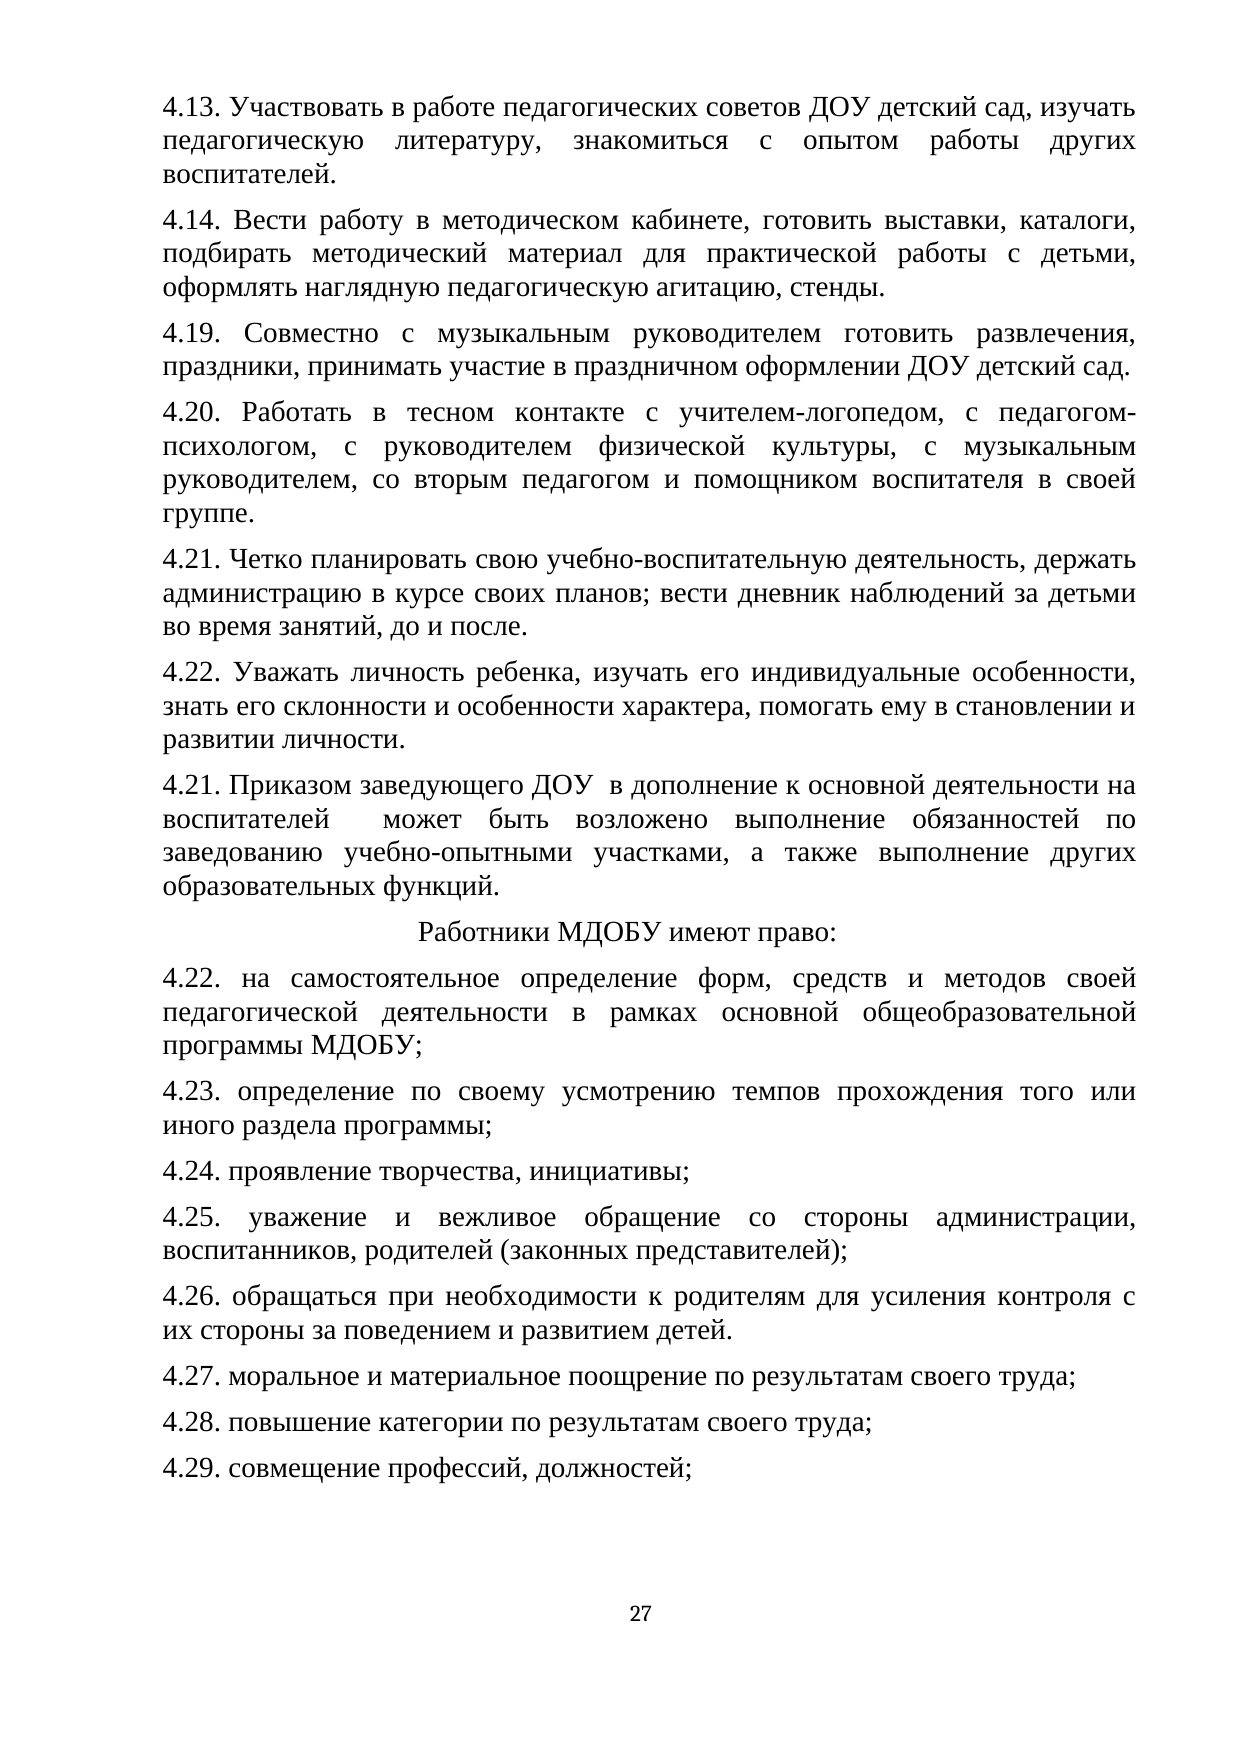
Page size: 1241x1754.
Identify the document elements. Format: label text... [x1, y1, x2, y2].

text 4.20. Работать в тесном контакте с учителем-логопедом, с педагогом-психологом, с руководителем физической культуры, с музыкальным руководителем, со вторым педагогом и помощником воспитателя в своей группе. [162, 394, 1137, 529]
text 4.13. Участвовать в работе педагогических советов ДОУ детский сад, изучать педагогическую литературу, знакомиться с опытом работы других воспитателей. [162, 89, 1137, 189]
text 4.22. Уважать личность ребенка, изучать его индивидуальные особенности, знать его склонности и особенности характера, помогать ему в становлении и развитии личности. [162, 654, 1137, 755]
text Работники МДОБУ имеют право: [162, 914, 1137, 948]
text 4.24. проявление творчества, инициативы; [162, 1153, 1137, 1186]
text 4.27. моральное и материальное поощрение по результатам своего труда; [162, 1358, 1137, 1392]
text 4.19. Совместно с музыкальным руководителем готовить развлечения, праздники, принимать участие в праздничном оформлении ДОУ детский сад. [162, 315, 1137, 382]
text 4.29. совмещение профессий, должностей; [162, 1450, 1137, 1484]
text 4.25. уважение и вежливое обращение со стороны администрации, воспитанников, родителей (законных представителей); [162, 1199, 1137, 1266]
text 4.28. повышение категории по результатам своего труда; [162, 1404, 1137, 1438]
text 4.14. Вести работу в методическом кабинете, готовить выставки, каталоги, подбирать методический материал для практической работы с детьми, оформлять наглядную педагогическую агитацию, стенды. [162, 202, 1137, 302]
text 4.22. на самостоятельное определение форм, средств и методов своей педагогической деятельности в рамках основной общеобразовательной программы МДОБУ; [162, 960, 1137, 1061]
text 4.26. обращаться при необходимости к родителям для усиления контроля с их стороны за поведением и развитием детей. [162, 1278, 1137, 1346]
text 4.23. определение по своему усмотрению темпов прохождения того или иного раздела программы; [162, 1073, 1137, 1140]
text 4.21. Приказом заведующего ДОУ в дополнение к основной деятельности на воспитателей может быть возложено выполнение обязанностей по заведованию учебно-опытными участками, а также выполнение других образовательных функций. [162, 767, 1137, 902]
text 4.21. Четко планировать свою учебно-воспитательную деятельность, держать администрацию в курсе своих планов; вести дневник наблюдений за детьми во время занятий, до и после. [162, 541, 1137, 642]
